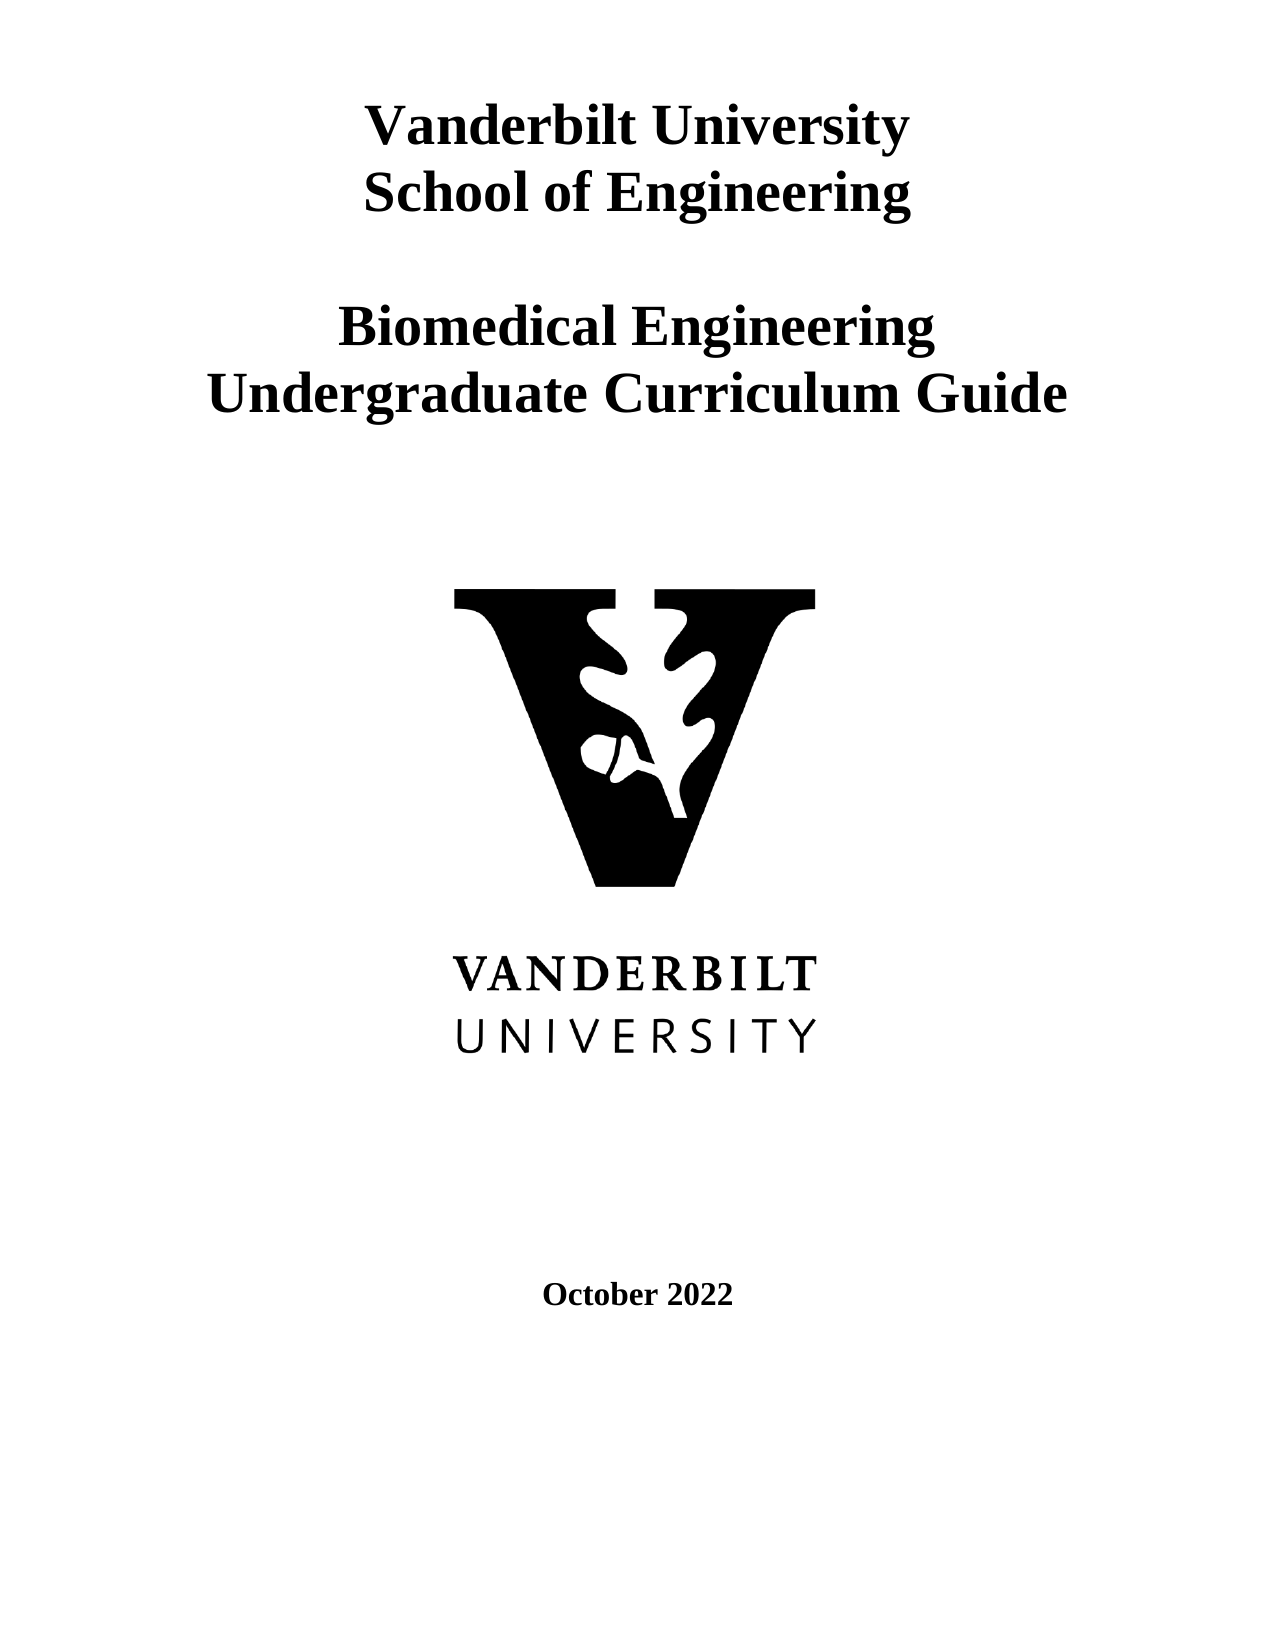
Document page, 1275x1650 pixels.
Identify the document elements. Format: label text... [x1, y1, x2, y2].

picture [452, 589, 817, 1059]
text October 2022 [150, 1274, 1125, 1312]
text Undergraduate Curriculum Guide [150, 358, 1125, 425]
text Biomedical Engineering [150, 291, 1125, 358]
title Vanderbilt University [150, 90, 1125, 157]
text School of Engineering [150, 157, 1125, 224]
